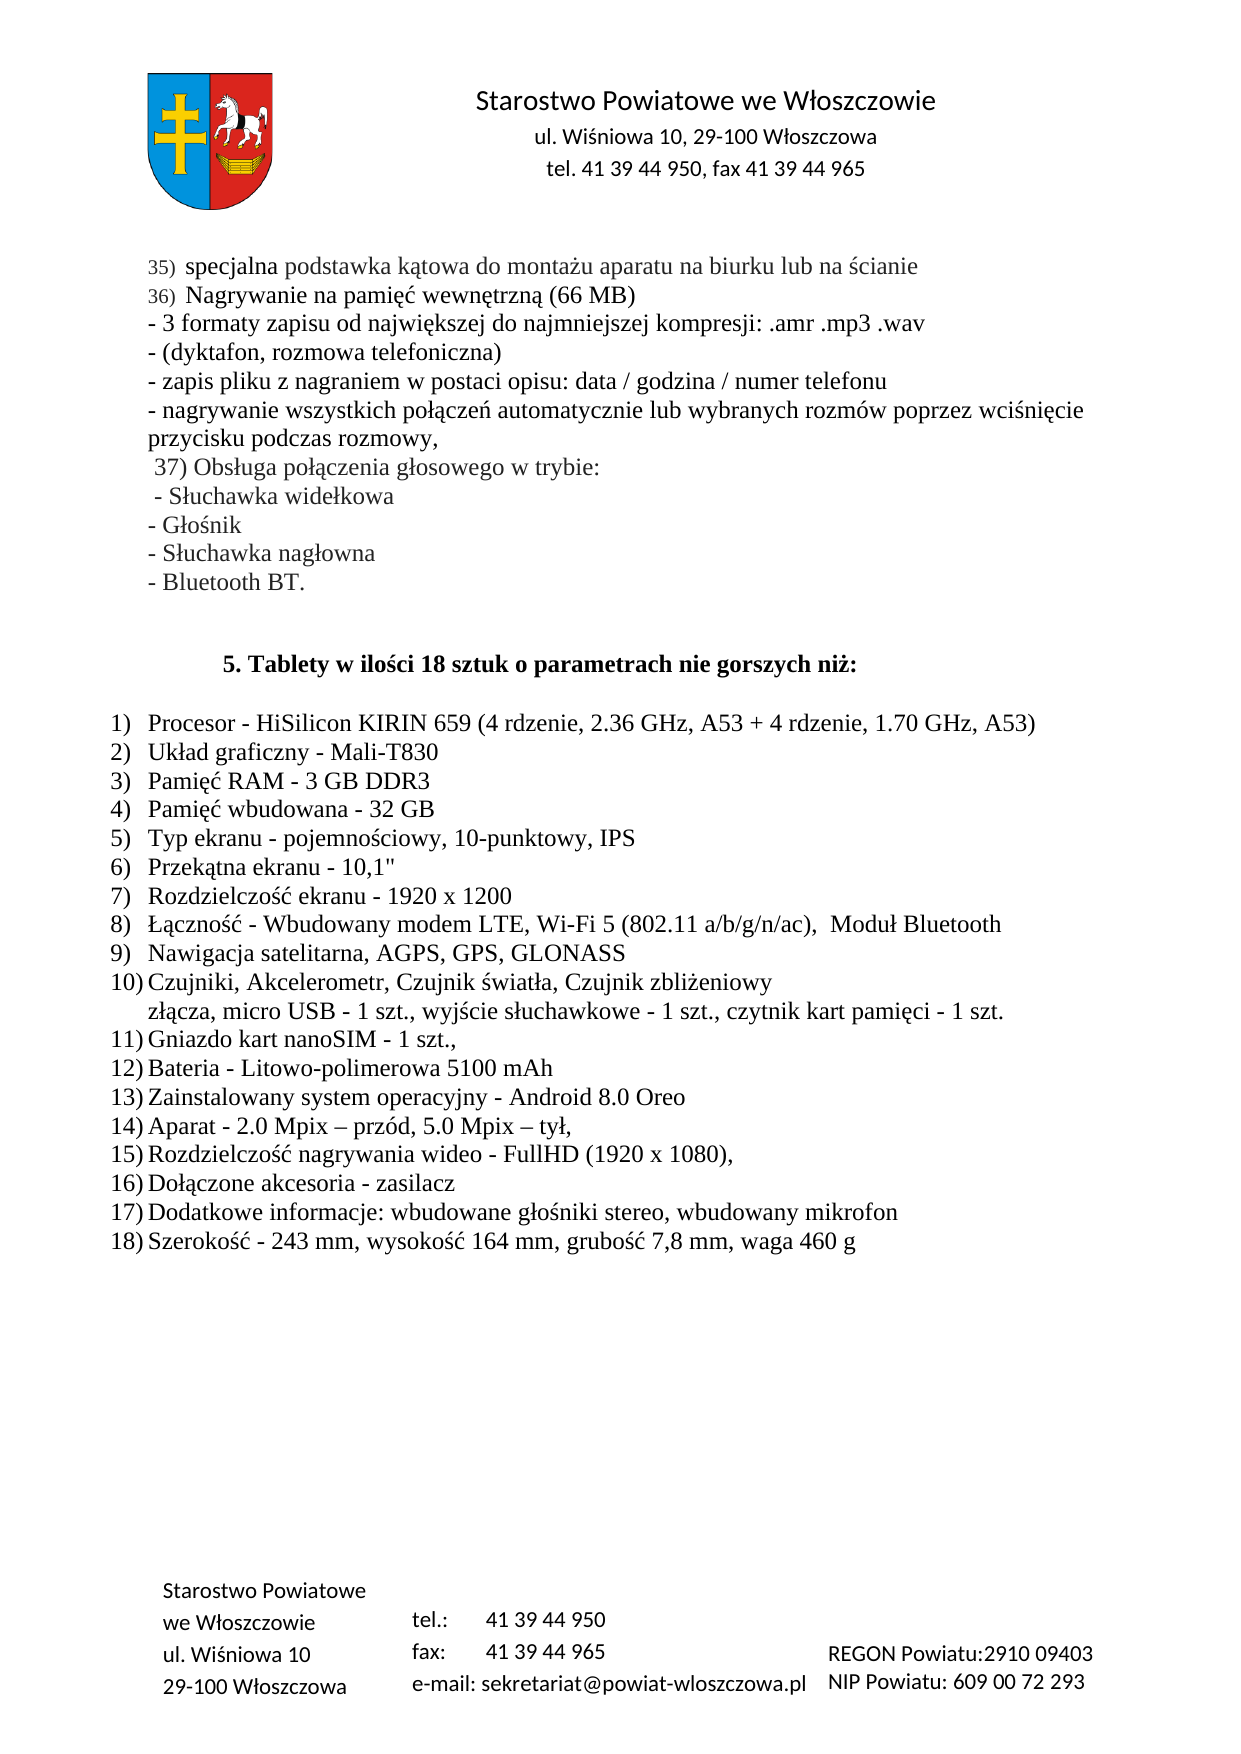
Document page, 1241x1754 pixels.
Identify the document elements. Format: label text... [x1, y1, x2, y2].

picture [211, 73, 273, 210]
list złącza, micro USB - 1 szt., wyjście słuchawkowe - 1 szt., czytnik kart pamięci - 1 szt. [148, 996, 1093, 1024]
text - nagrywanie wszystkich połączeń automatycznie lub wybranych rozmów poprzez wciśnięcie przycisku podczas rozmowy, [148, 395, 1093, 452]
list specjalna podstawka kątowa do montażu aparatu na biurku lub na ścianie [148, 251, 1093, 280]
list Układ graficzny - Mali-T830 [110, 737, 1093, 766]
picture [147, 155, 197, 210]
text 37) Obsługa połączenia głosowego w trybie: [148, 452, 1093, 481]
text - Słuchawka widełkowa [148, 481, 1093, 510]
list Rozdzielczość nagrywania wideo - FullHD (1920 x 1080), [110, 1139, 1093, 1168]
list Dodatkowe informacje: wbudowane głośniki stereo, wbudowany mikrofon [110, 1197, 1093, 1226]
list Gniazdo kart nanoSIM - 1 szt., [110, 1024, 1093, 1053]
text - Bluetooth BT. [148, 567, 1093, 596]
picture [155, 95, 205, 173]
list Łączność - Wbudowany modem LTE, Wi-Fi 5 (802.11 a/b/g/n/ac), Moduł Bluetooth [110, 909, 1093, 938]
list Zainstalowany system operacyjny - Android 8.0 Oreo [110, 1082, 1093, 1111]
list Bateria - Litowo-polimerowa 5100 mAh [110, 1053, 1093, 1082]
list Czujniki, Akcelerometr, Czujnik światła, Czujnik zbliżeniowy [110, 967, 1093, 996]
list Przekątna ekranu - 10,1" [110, 852, 1093, 881]
text - Głośnik [148, 510, 1093, 538]
list Pamięć wbudowana - 32 GB [110, 794, 1093, 823]
list Procesor - HiSilicon KIRIN 659 (4 rdzenie, 2.36 GHz, A53 + 4 rdzenie, 1.70 GHz, A53) [110, 708, 1093, 737]
list Szerokość - 243 mm, wysokość 164 mm, grubość 7,8 mm, waga 460 g [110, 1226, 1093, 1254]
list Pamięć RAM - 3 GB DDR3 [110, 766, 1093, 794]
list 5. Tablety w ilości 18 sztuk o parametrach nie gorszych niż: [223, 649, 1093, 677]
text - Słuchawka nagłowna [148, 538, 1093, 567]
list Nagrywanie na pamięć wewnętrzną (66 MB) [148, 280, 1093, 308]
list Nawigacja satelitarna, AGPS, GPS, GLONASS [110, 938, 1093, 967]
list Rozdzielczość ekranu - 1920 x 1200 [110, 881, 1093, 909]
text - (dyktafon, rozmowa telefoniczna) [148, 337, 1093, 366]
list Dołączone akcesoria - zasilacz [110, 1168, 1093, 1197]
text - zapis pliku z nagraniem w postaci opisu: data / godzina / numer telefonu [148, 366, 1093, 395]
list Typ ekranu - pojemnościowy, 10-punktowy, IPS [110, 823, 1093, 852]
list Aparat - 2.0 Mpix – przód, 5.0 Mpix – tył, [110, 1111, 1093, 1139]
text - 3 formaty zapisu od największej do najmniejszej kompresji: .amr .mp3 .wav [148, 308, 1093, 337]
